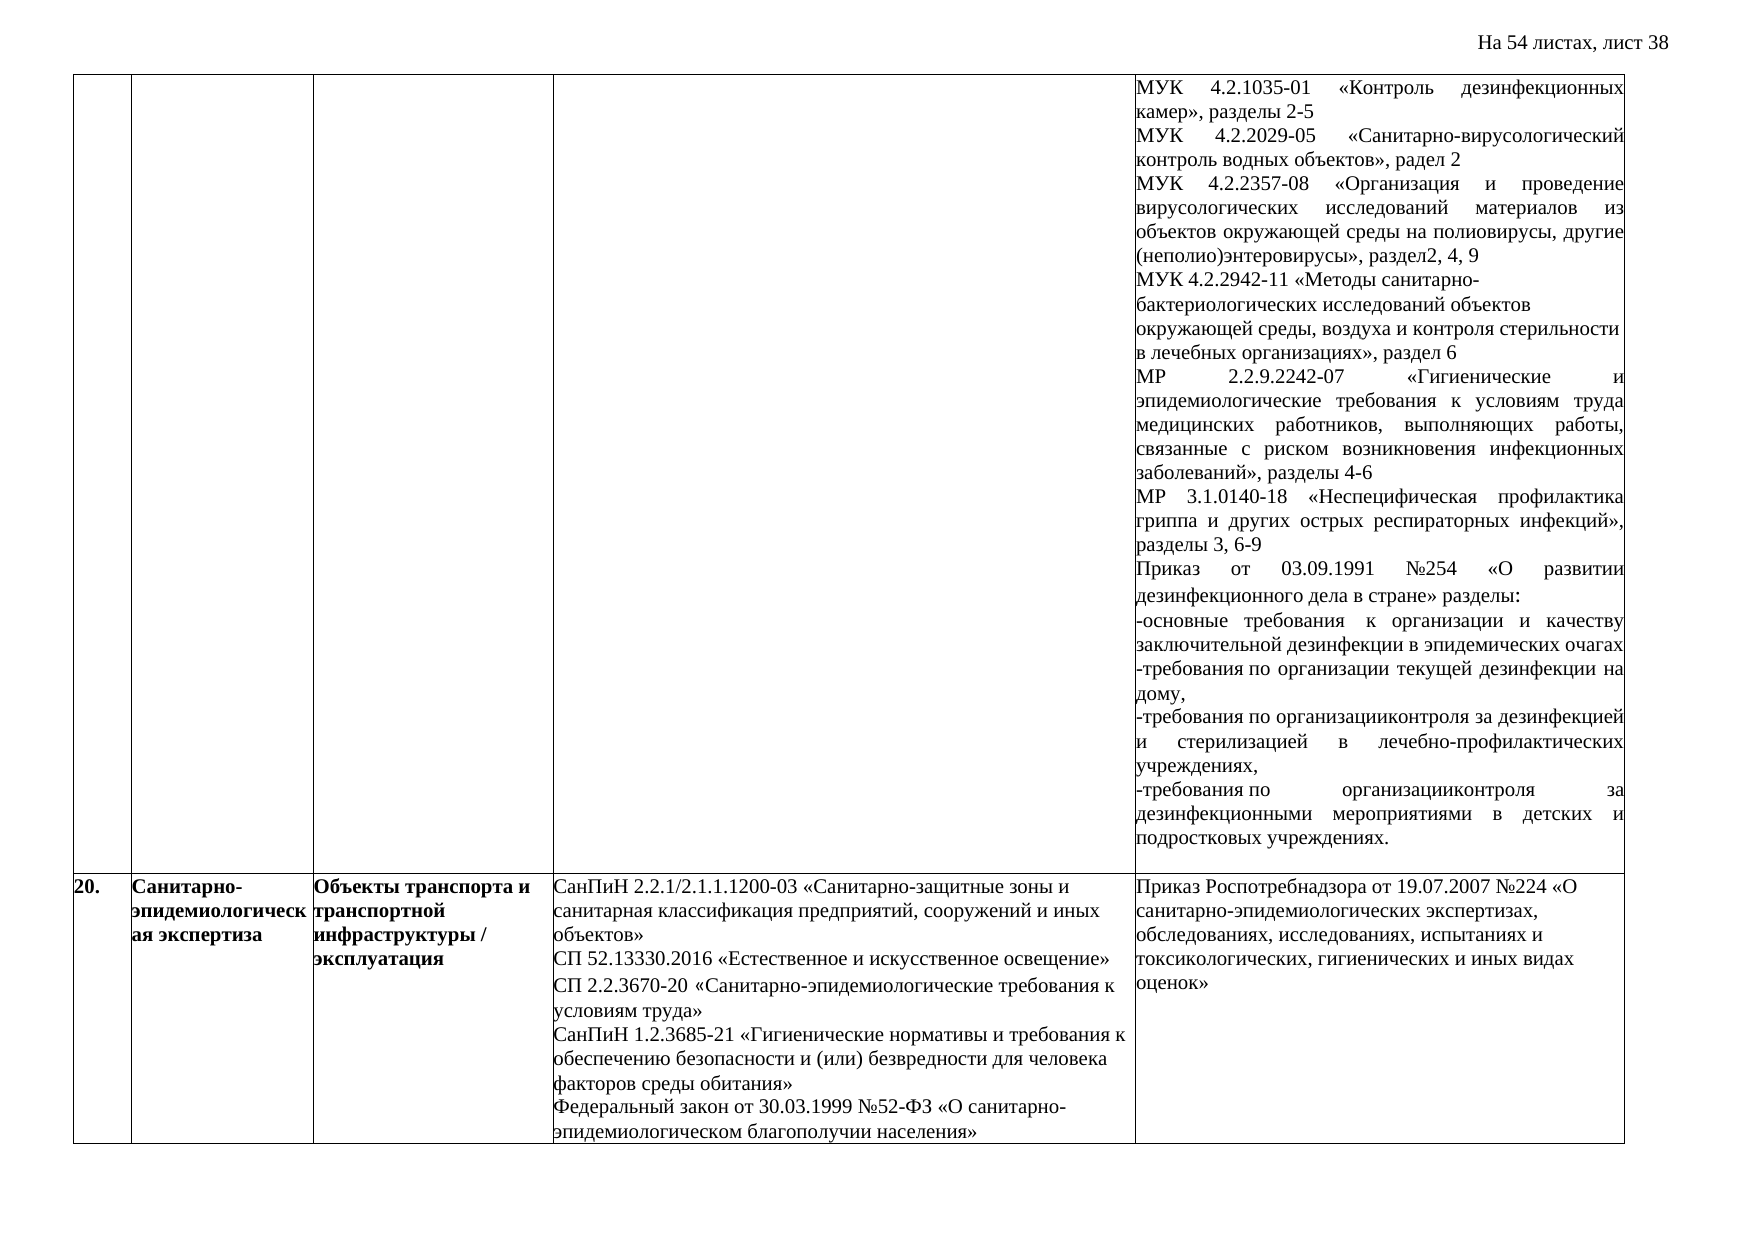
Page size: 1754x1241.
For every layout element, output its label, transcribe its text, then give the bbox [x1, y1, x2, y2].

table_cell Санитарно-эпидемиологическая экспертиза [132, 874, 313, 1143]
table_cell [1136, 874, 1624, 1143]
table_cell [314, 75, 553, 873]
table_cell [554, 75, 1135, 873]
table_cell [74, 874, 131, 1143]
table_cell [132, 75, 313, 873]
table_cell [314, 874, 553, 1143]
table_cell [74, 75, 131, 873]
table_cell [1136, 75, 1624, 873]
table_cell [554, 874, 1135, 1143]
